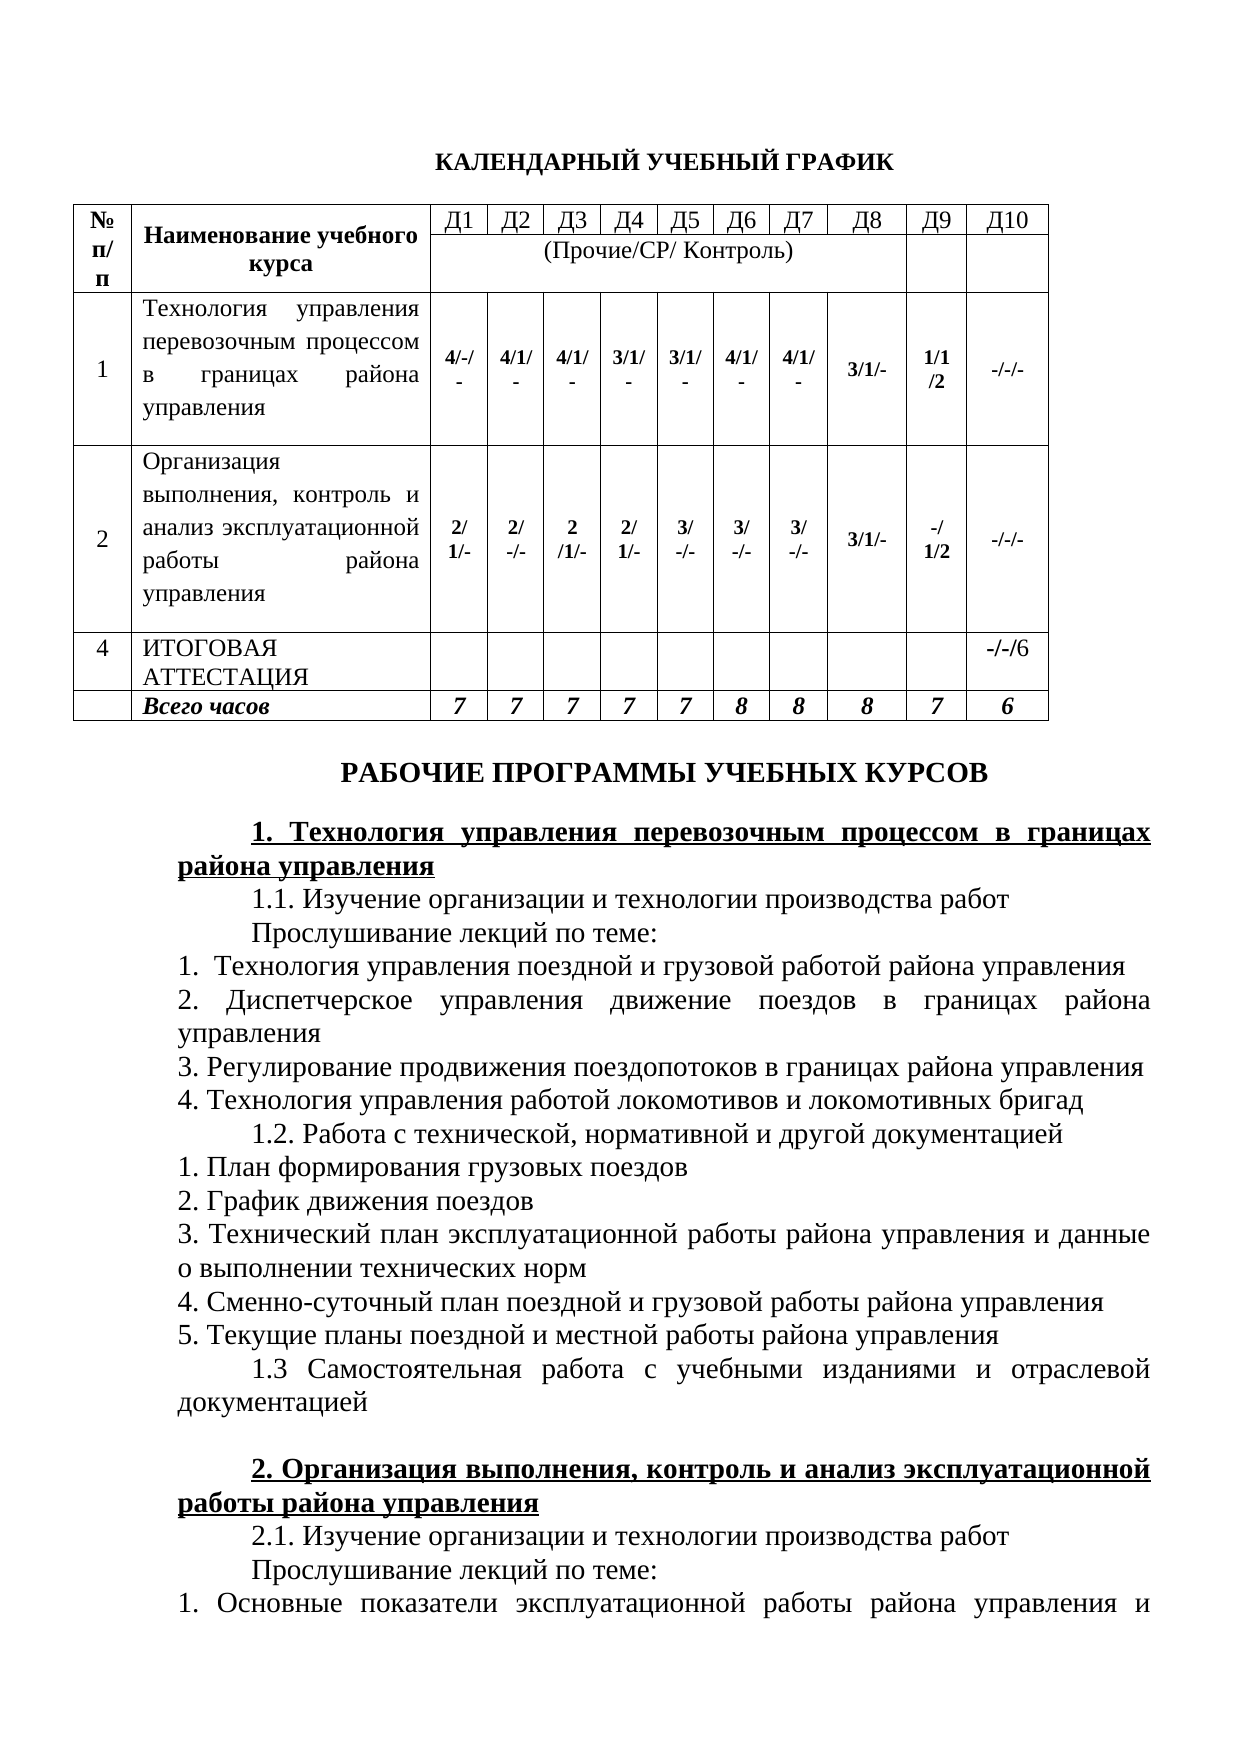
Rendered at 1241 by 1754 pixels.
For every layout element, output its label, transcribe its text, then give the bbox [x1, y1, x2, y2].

table_header Д7 [770, 205, 827, 234]
table_cell 2 [74, 446, 131, 632]
table_cell (Прочие/СР/ Контроль) [431, 235, 906, 292]
table_cell [967, 235, 1048, 292]
table_cell -/-/- [967, 293, 1048, 445]
table_cell [601, 633, 657, 690]
table_cell -/-/- [967, 446, 1048, 632]
table_header Д3 [544, 205, 600, 234]
text 1.3 Самостоятельная работа с учебными изданиями и отраслевой документацией [177, 1351, 1152, 1418]
table_cell [544, 633, 600, 690]
text Прослушивание лекций по теме: [177, 1552, 1152, 1586]
text 5. Текущие планы поездной и местной работы района управления [177, 1317, 1152, 1351]
table_cell [770, 633, 827, 690]
table_header Д8 [828, 205, 906, 234]
table_cell [74, 691, 131, 720]
text 3. Технический план эксплуатационной работы района управления и данные о выполнении технических норм [177, 1217, 1152, 1284]
table_cell Организация выполнения, контроль и анализ эксплуатационной работы района управления [132, 446, 430, 632]
table_cell 7 [431, 691, 487, 720]
table_cell 1 [74, 293, 131, 445]
table_cell 4/1/- [544, 293, 600, 445]
table_cell 7 [658, 691, 713, 720]
table_cell 7 [907, 691, 966, 720]
text 2.1. Изучение организации и технологии производства работ [177, 1518, 1152, 1552]
table_cell [907, 235, 966, 292]
table_cell [714, 633, 769, 690]
table_cell 3/1/- [658, 293, 713, 445]
table_cell 3/-/- [714, 446, 769, 632]
table_cell [431, 633, 487, 690]
table_cell [658, 633, 713, 690]
text 3. Регулирование продвижения поездопотоков в границах района управления [177, 1049, 1152, 1082]
table_cell 7 [488, 691, 543, 720]
text 1. План формирования грузовых поездов [177, 1149, 1152, 1183]
text 4. Технология управления работой локомотивов и локомотивных бригад [177, 1082, 1152, 1116]
table_cell Всего часов [132, 691, 430, 720]
table_cell -/1/2 [907, 446, 966, 632]
table_header Д6 [714, 205, 769, 234]
table_cell 4/1/- [488, 293, 543, 445]
text КАЛЕНДАРНЫЙ УЧЕБНЫЙ ГРАФИК [177, 147, 1152, 176]
text 1. Технология управления перевозочным процессом в границах района управления [177, 814, 1152, 881]
text 1.2. Работа с технической, нормативной и другой документацией [177, 1116, 1152, 1149]
table_cell 4 [74, 633, 131, 690]
text 2. График движения поездов [177, 1183, 1152, 1217]
table_cell 4/-/- [431, 293, 487, 445]
table_header Д10 [967, 205, 1048, 234]
table_cell 2/1/- [431, 446, 487, 632]
table_cell 8 [770, 691, 827, 720]
table_cell 7 [601, 691, 657, 720]
text 2. Организация выполнения, контроль и анализ эксплуатационной работы района управления [177, 1451, 1152, 1518]
table_cell Технология управления перевозочным процессом в границах района управления [132, 293, 430, 445]
table_cell 3/1/- [828, 446, 906, 632]
text 4. Сменно-суточный план поездной и грузовой работы района управления [177, 1284, 1152, 1317]
table_cell 6 [967, 691, 1048, 720]
table_cell ИТОГОВАЯ АТТЕСТАЦИЯ [132, 633, 430, 690]
table_header Д4 [601, 205, 657, 234]
table_header Д2 [488, 205, 543, 234]
table_cell 8 [714, 691, 769, 720]
table_cell [488, 633, 543, 690]
table_cell 2/1/- [601, 446, 657, 632]
table_cell [907, 633, 966, 690]
table_cell 8 [828, 691, 906, 720]
table_header Д1 [431, 205, 487, 234]
table_cell 4/1/- [770, 293, 827, 445]
text Прослушивание лекций по теме: [177, 915, 1152, 948]
table_header Наименование учебного курса [132, 205, 430, 292]
table_cell 3/-/- [658, 446, 713, 632]
table_cell 4/1/- [714, 293, 769, 445]
table_cell 1/1/2 [907, 293, 966, 445]
text 2. Диспетчерское управления движение поездов в границах района управления [177, 982, 1152, 1049]
text 1. Технология управления поездной и грузовой работой района управления [177, 948, 1152, 982]
table_cell 2/1/- [544, 446, 600, 632]
table_header № п/п [74, 205, 131, 292]
table_cell 3/1/- [601, 293, 657, 445]
table_cell [828, 633, 906, 690]
table_cell 3/-/- [770, 446, 827, 632]
table_cell 7 [544, 691, 600, 720]
text РАБОЧИЕ ПРОГРАММЫ УЧЕБНЫХ КУРСОВ [177, 755, 1152, 788]
table_cell 2/-/- [488, 446, 543, 632]
table_header Д9 [907, 205, 966, 234]
text 1.1. Изучение организации и технологии производства работ [177, 881, 1152, 915]
table_header Д5 [658, 205, 713, 234]
table_cell -/-/6 [967, 633, 1048, 690]
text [177, 1586, 1152, 1619]
table_cell 3/1/- [828, 293, 906, 445]
